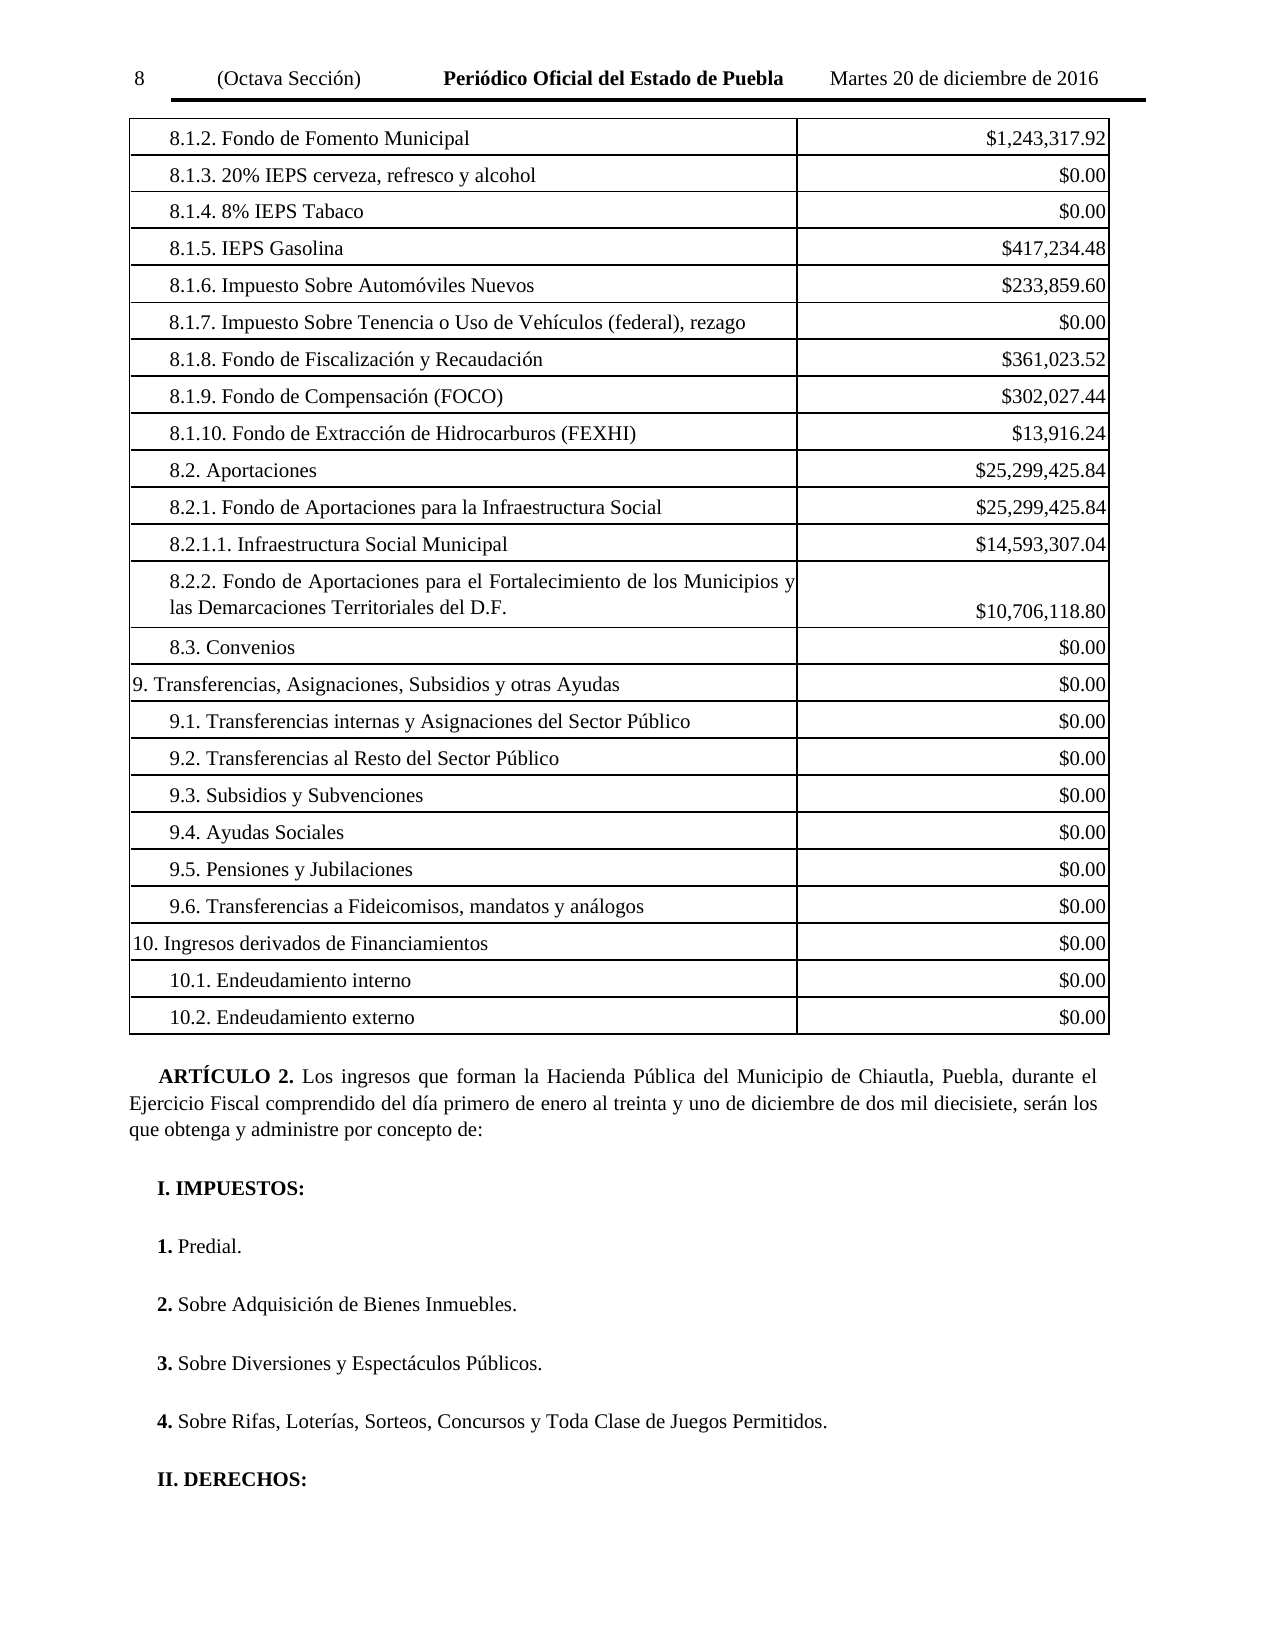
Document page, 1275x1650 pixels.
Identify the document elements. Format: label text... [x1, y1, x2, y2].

list Sobre Adquisición de Bienes Inmuebles. [157, 1292, 1099, 1316]
table_cell $0.00 [798, 156, 1108, 191]
table_cell 9.5. Pensiones y Jubilaciones [130, 849, 796, 885]
table_cell 8.2.1.1. Infraestructura Social Municipal [130, 524, 796, 560]
table_cell 9.4. Ayudas Sociales [130, 812, 796, 848]
table_cell $10,706,118.80 [798, 562, 1108, 626]
table_cell 9.3. Subsidios y Subvenciones [130, 775, 796, 811]
text ARTÍCULO 2. Los ingresos que forman la Hacienda Pública del Municipio de Chiautla, Puebla, durante el Ejercicio Fiscal comprendido del día primero de enero al treinta y uno de diciembre de dos mil diecisiete, serán los que obtenga y administre por concepto de: [129, 1063, 1099, 1141]
table_cell 8.1.3. 20% IEPS cerveza, refresco y alcohol [130, 155, 796, 191]
table_cell $361,023.52 [798, 340, 1108, 375]
table_cell $25,299,425.84 [798, 451, 1108, 486]
table_cell $0.00 [798, 702, 1108, 737]
table_cell $0.00 [798, 961, 1108, 996]
list Predial. [157, 1234, 1099, 1258]
table_cell $0.00 [798, 813, 1108, 848]
table_cell $25,299,425.84 [798, 488, 1108, 523]
list Sobre Rifas, Loterías, Sorteos, Concursos y Toda Clase de Juegos Permitidos. [157, 1409, 1099, 1433]
table_cell 9. Transferencias, Asignaciones, Subsidios y otras Ayudas [130, 664, 796, 700]
table_cell $233,859.60 [798, 266, 1108, 301]
table_cell $302,027.44 [798, 377, 1108, 412]
table_cell $0.00 [798, 850, 1108, 885]
table_cell 10. Ingresos derivados de Financiamientos [130, 923, 796, 959]
table_cell $1,243,317.92 [798, 119, 1108, 154]
table_cell 8.1.7. Impuesto Sobre Tenencia o Uso de Vehículos (federal), rezago [130, 303, 796, 338]
table_cell $0.00 [798, 192, 1108, 227]
table_cell 10.2. Endeudamiento externo [130, 997, 796, 1033]
table_cell $0.00 [798, 303, 1108, 338]
table_cell 8.1.10. Fondo de Extracción de Hidrocarburos (FEXHI) [130, 413, 796, 449]
table_cell 9.2. Transferencias al Resto del Sector Público [130, 738, 796, 774]
table_cell $0.00 [798, 887, 1108, 922]
table_cell 9.6. Transferencias a Fideicomisos, mandatos y análogos [130, 886, 796, 922]
table_cell 9.1. Transferencias internas y Asignaciones del Sector Público [130, 701, 796, 737]
text II. DERECHOS: [157, 1467, 1104, 1491]
text I. IMPUESTOS: [157, 1176, 1104, 1200]
table_cell 8.1.2. Fondo de Fomento Municipal [130, 119, 796, 154]
table_cell 8.1.5. IEPS Gasolina [130, 228, 796, 264]
table_cell 8.1.4. 8% IEPS Tabaco [130, 192, 796, 227]
table_cell 8.2.2. Fondo de Aportaciones para el Fortalecimiento de los Municipios y las Demarcaciones Territoriales del D.F. [130, 561, 796, 626]
table_cell $0.00 [798, 924, 1108, 959]
table_cell $417,234.48 [798, 229, 1108, 264]
table_cell 8.3. Convenios [130, 628, 796, 663]
table_cell 8.1.8. Fondo de Fiscalización y Recaudación [130, 339, 796, 375]
table_cell $13,916.24 [798, 414, 1108, 449]
table_cell 8.1.6. Impuesto Sobre Automóviles Nuevos [130, 265, 796, 301]
table_cell $0.00 [798, 665, 1108, 700]
table_cell $0.00 [798, 998, 1108, 1033]
table_cell 8.2. Aportaciones [130, 450, 796, 486]
table_cell $0.00 [798, 776, 1108, 811]
table_cell 10.1. Endeudamiento interno [130, 960, 796, 996]
list Sobre Diversiones y Espectáculos Públicos. [157, 1351, 1099, 1375]
table_cell $0.00 [798, 739, 1108, 774]
table_cell 8.2.1. Fondo de Aportaciones para la Infraestructura Social [130, 487, 796, 523]
table_cell 8.1.9. Fondo de Compensación (FOCO) [130, 376, 796, 412]
table_cell $0.00 [798, 628, 1108, 663]
table_cell $14,593,307.04 [798, 525, 1108, 560]
